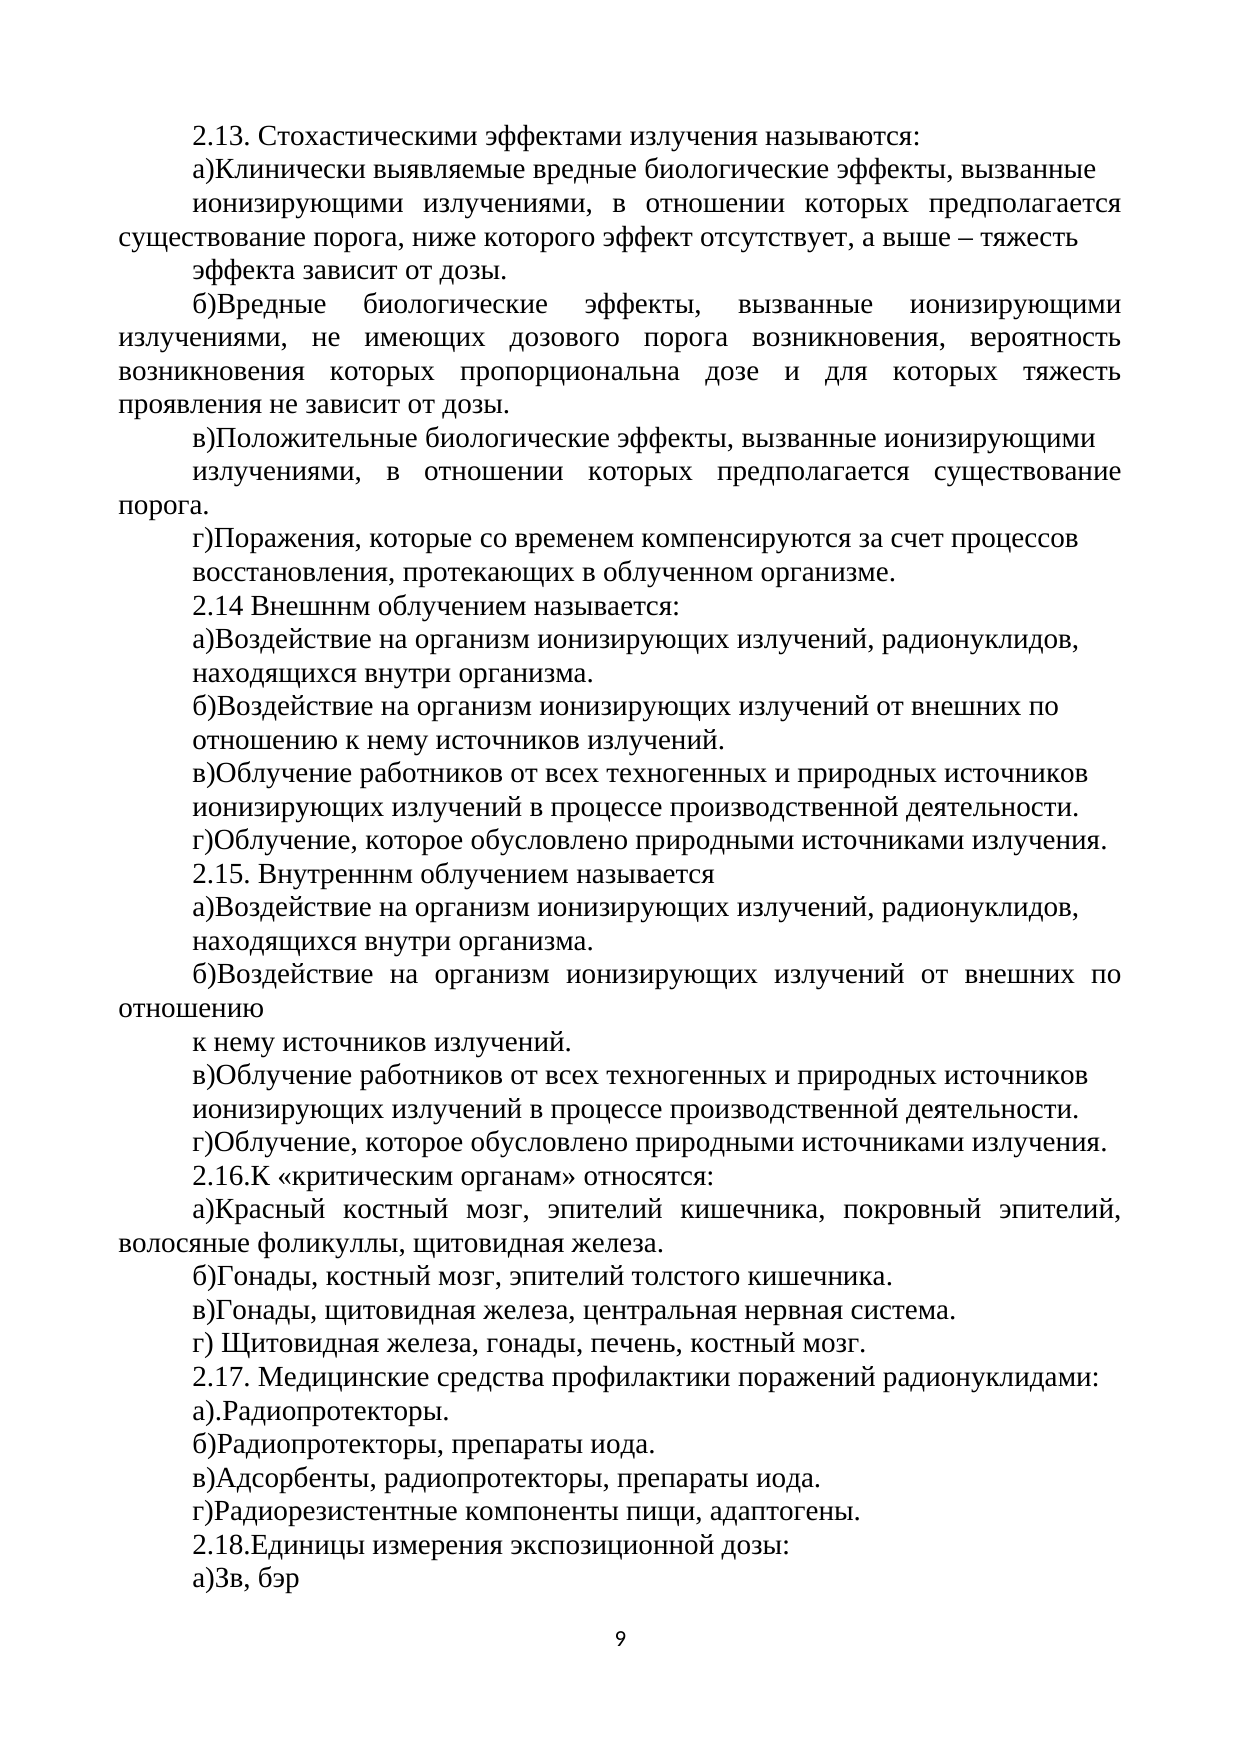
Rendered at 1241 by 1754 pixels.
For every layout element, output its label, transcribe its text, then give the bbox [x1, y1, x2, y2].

text г)Поражения, которые со временем компенсируются за счет процессов [118, 521, 1122, 554]
text в)Облучение работников от всех техногенных и природных источников [118, 755, 1122, 789]
text г)Радиорезистентные компоненты пищи, адаптогены. [118, 1493, 1122, 1527]
text 2.16.К «критическим органам» относятся: [118, 1158, 1122, 1191]
text 2.14 Внешннм облучением называется: [118, 588, 1122, 621]
text а).Радиопротекторы. [118, 1393, 1122, 1426]
text в)Гонады, щитовидная железа, центральная нервная система. [118, 1292, 1122, 1326]
text находящихся внутри организма. [118, 923, 1122, 957]
text к нему источников излучений. [118, 1024, 1122, 1057]
text в)Облучение работников от всех техногенных и природных источников [118, 1057, 1122, 1091]
text а)Воздействие на организм ионизирующих излучений, радионуклидов, [118, 889, 1122, 923]
text 2.15. Внутренннм облучением называется [118, 856, 1122, 889]
text отношению к нему источников излучений. [118, 722, 1122, 755]
text г)Облучение, которое обусловлено природными источниками излучения. [118, 1124, 1122, 1158]
text в)Положительные биологические эффекты, вызванные ионизирующими [118, 420, 1122, 453]
text ионизирующих излучений в процессе производственной деятельности. [118, 789, 1122, 822]
text г)Облучение, которое обусловлено природными источниками излучения. [118, 822, 1122, 856]
text 2.18.Единицы измерения экспозиционной дозы: [118, 1527, 1122, 1560]
text ионизирующих излучений в процессе производственной деятельности. [118, 1091, 1122, 1124]
text б)Радиопротекторы, препараты иода. [118, 1426, 1122, 1460]
text б)Гонады, костный мозг, эпителий толстого кишечника. [118, 1258, 1122, 1292]
text б)Воздействие на организм ионизирующих излучений от внешних по [118, 688, 1122, 722]
text излучениями, в отношении которых предполагается существование порога. [118, 453, 1122, 521]
text 2.17. Медицинские средства профилактики поражений радионуклидами: [118, 1359, 1122, 1393]
text г) Щитовидная железа, гонады, печень, костный мозг. [118, 1326, 1122, 1359]
text а)Зв, бэр [118, 1560, 1122, 1594]
text ионизирующими излучениями, в отношении которых предполагается существование порога, ниже которого эффект отсутствует, а выше – тяжесть [118, 185, 1122, 252]
text эффекта зависит от дозы. [118, 252, 1122, 286]
text 2.13. Стохастическими эффектами излучения называются: [118, 118, 1122, 152]
text а)Воздействие на организм ионизирующих излучений, радионуклидов, [118, 621, 1122, 655]
text а)Красный костный мозг, эпителий кишечника, покровный эпителий, волосяные фоликуллы, щитовидная железа. [118, 1191, 1122, 1258]
text в)Адсорбенты, радиопротекторы, препараты иода. [118, 1460, 1122, 1493]
text находящихся внутри организма. [118, 655, 1122, 688]
text а)Клинически выявляемые вредные биологические эффекты, вызванные [118, 152, 1122, 185]
text б)Воздействие на организм ионизирующих излучений от внешних по отношению [118, 957, 1122, 1024]
text восстановления, протекающих в облученном организме. [118, 554, 1122, 588]
